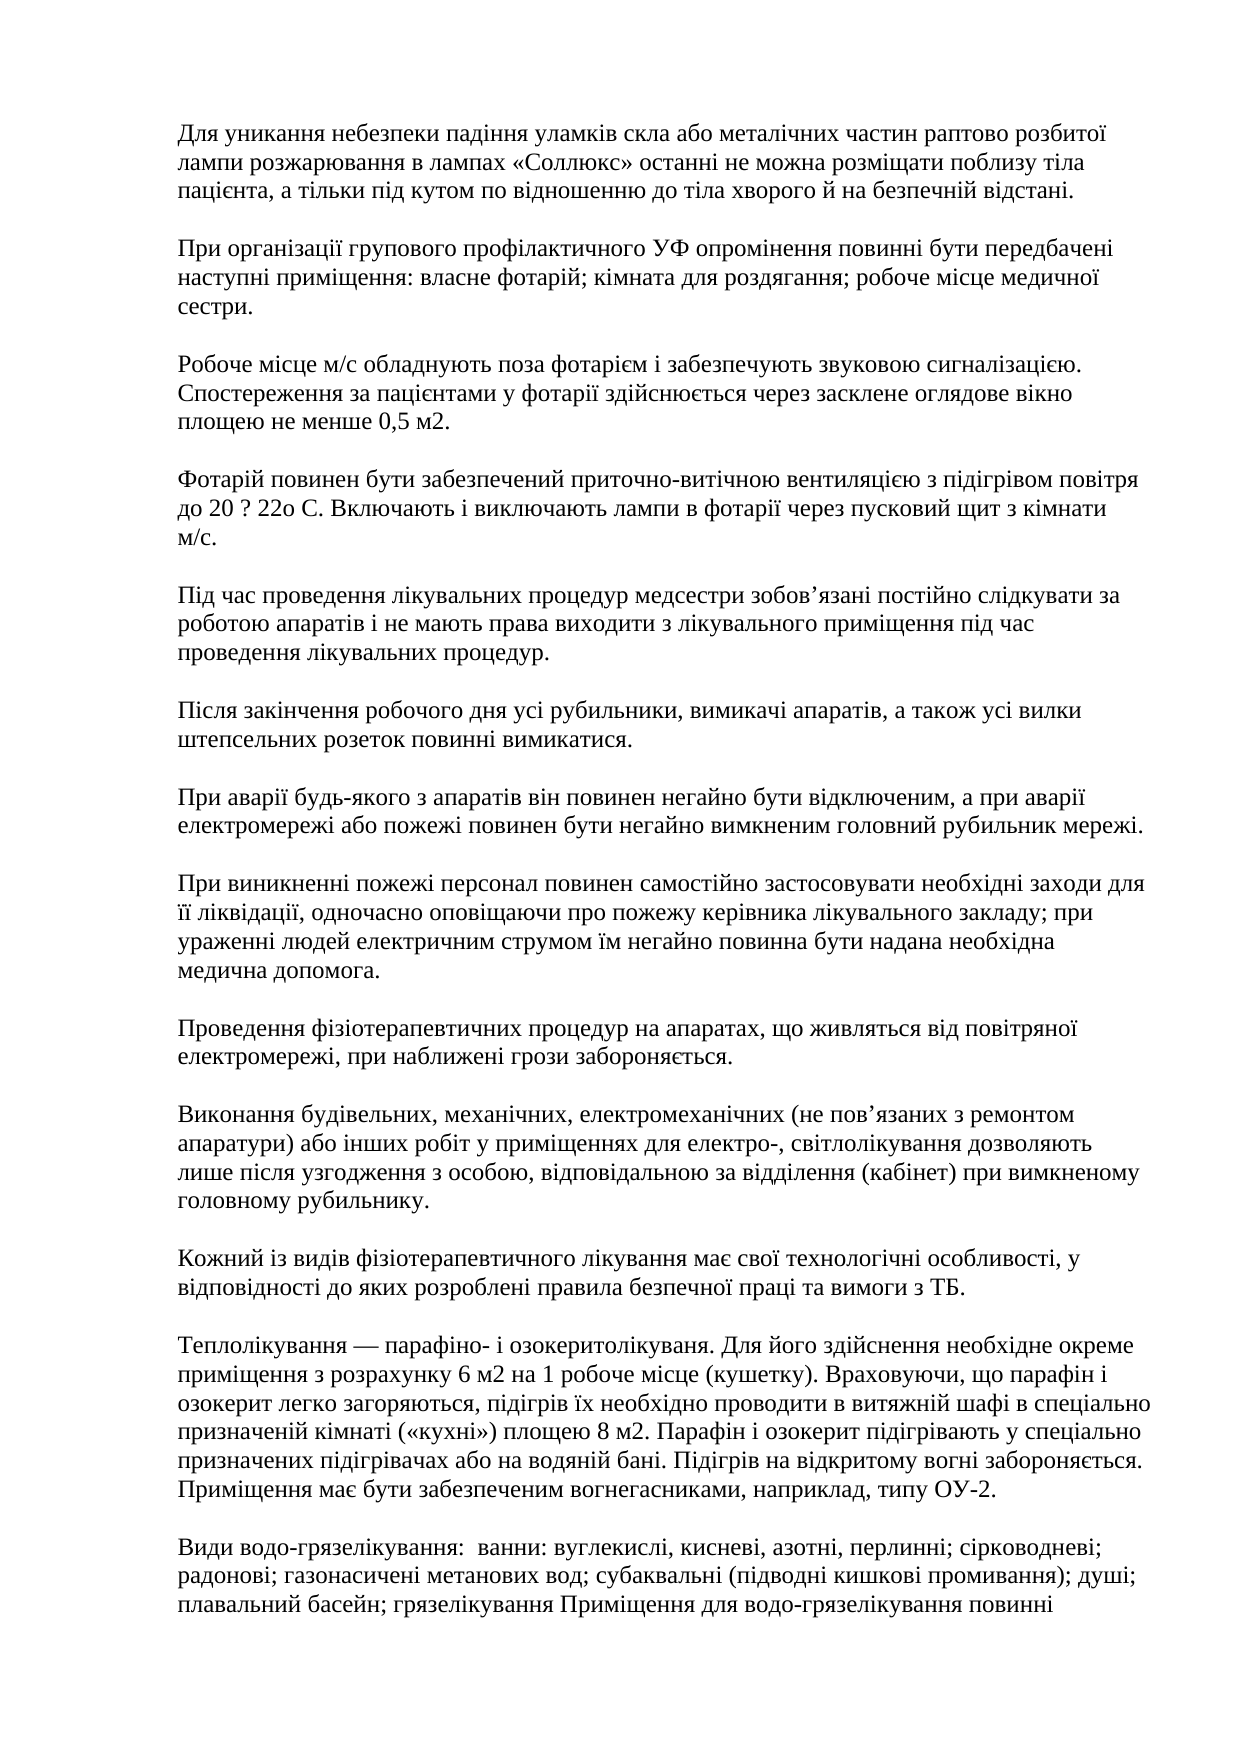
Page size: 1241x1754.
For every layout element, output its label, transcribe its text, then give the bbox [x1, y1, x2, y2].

text Фотарій повинен бути забезпечений приточно-витічною вентиляцією з підігрівом повітря до 20 ? 22о С. Включають і виключають лампи в фотарії через пусковий щит з кімнати м/с. [177, 464, 1152, 551]
text Кожний із видів фізіотерапевтичного лікування має свої технологічні особливості, у відповідності до яких розроблені правила безпечної праці та вимоги з ТБ. [177, 1243, 1152, 1301]
text Під час проведення лікувальних процедур медсестри зобов’язані постійно слідкувати за роботою апаратів і не мають права виходити з лікувального приміщення під час проведення лікувальних процедур. [177, 580, 1152, 666]
text При організації групового профілактичного УФ опромінення повинні бути передбачені наступні приміщення: власне фотарій; кімната для роздягання; робоче місце медичної сестри. [177, 233, 1152, 320]
text Виконання будівельних, механічних, електромеханічних (не пов’язаних з ремонтом апаратури) або інших робіт у приміщеннях для електро-, світлолікування дозволяють лише після узгодження з особою, відповідальною за відділення (кабінет) при вимкненому головному рубильнику. [177, 1099, 1152, 1214]
text Теплолікування — парафіно- і озокеритолікуваня. Для його здійснення необхідне окреме приміщення з розрахунку 6 м2 на 1 робоче місце (кушетку). Враховуючи, що парафін і озокерит легко загоряються, підігрів їх необхідно проводити в витяжній шафі в спеціально призначеній кімнаті («кухні») площею 8 м2. Парафін і озокерит підігрівають у спеціально призначених підігрівачах або на водяній бані. Підігрів на відкритому вогні забороняється. Приміщення має бути забезпеченим вогнегасниками, наприклад, типу ОУ-2. [177, 1330, 1152, 1503]
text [177, 1532, 1152, 1618]
text Для уникання небезпеки падіння уламків скла або металічних частин раптово розбитої лампи розжарювання в лампах «Соллюкс» останні не можна розміщати поблизу тіла пацієнта, а тільки під кутом по відношенню до тіла хворого й на безпечній відстані. [177, 118, 1152, 204]
text Проведення фізіотерапевтичних процедур на апаратах, що живляться від повітряної електромережі, при наближені грози забороняється. [177, 1013, 1152, 1070]
text При аварії будь-якого з апаратів він повинен негайно бути відключеним, а при аварії електромережі або пожежі повинен бути негайно вимкненим головний рубильник мережі. [177, 782, 1152, 839]
text Робоче місце м/с обладнують поза фотарієм і забезпечують звуковою сигналізацією. Спостереження за пацієнтами у фотарії здійснюється через засклене оглядове вікно площею не менше 0,5 м2. [177, 349, 1152, 435]
text При виникненні пожежі персонал повинен самостійно застосовувати необхідні заходи для її ліквідації, одночасно оповіщаючи про пожежу керівника лікувального закладу; при ураженні людей електричним струмом їм негайно повинна бути надана необхідна медична допомога. [177, 868, 1152, 983]
text Після закінчення робочого дня усі рубильники, вимикачі апаратів, а також усі вилки штепсельних розеток повинні вимикатися. [177, 695, 1152, 753]
